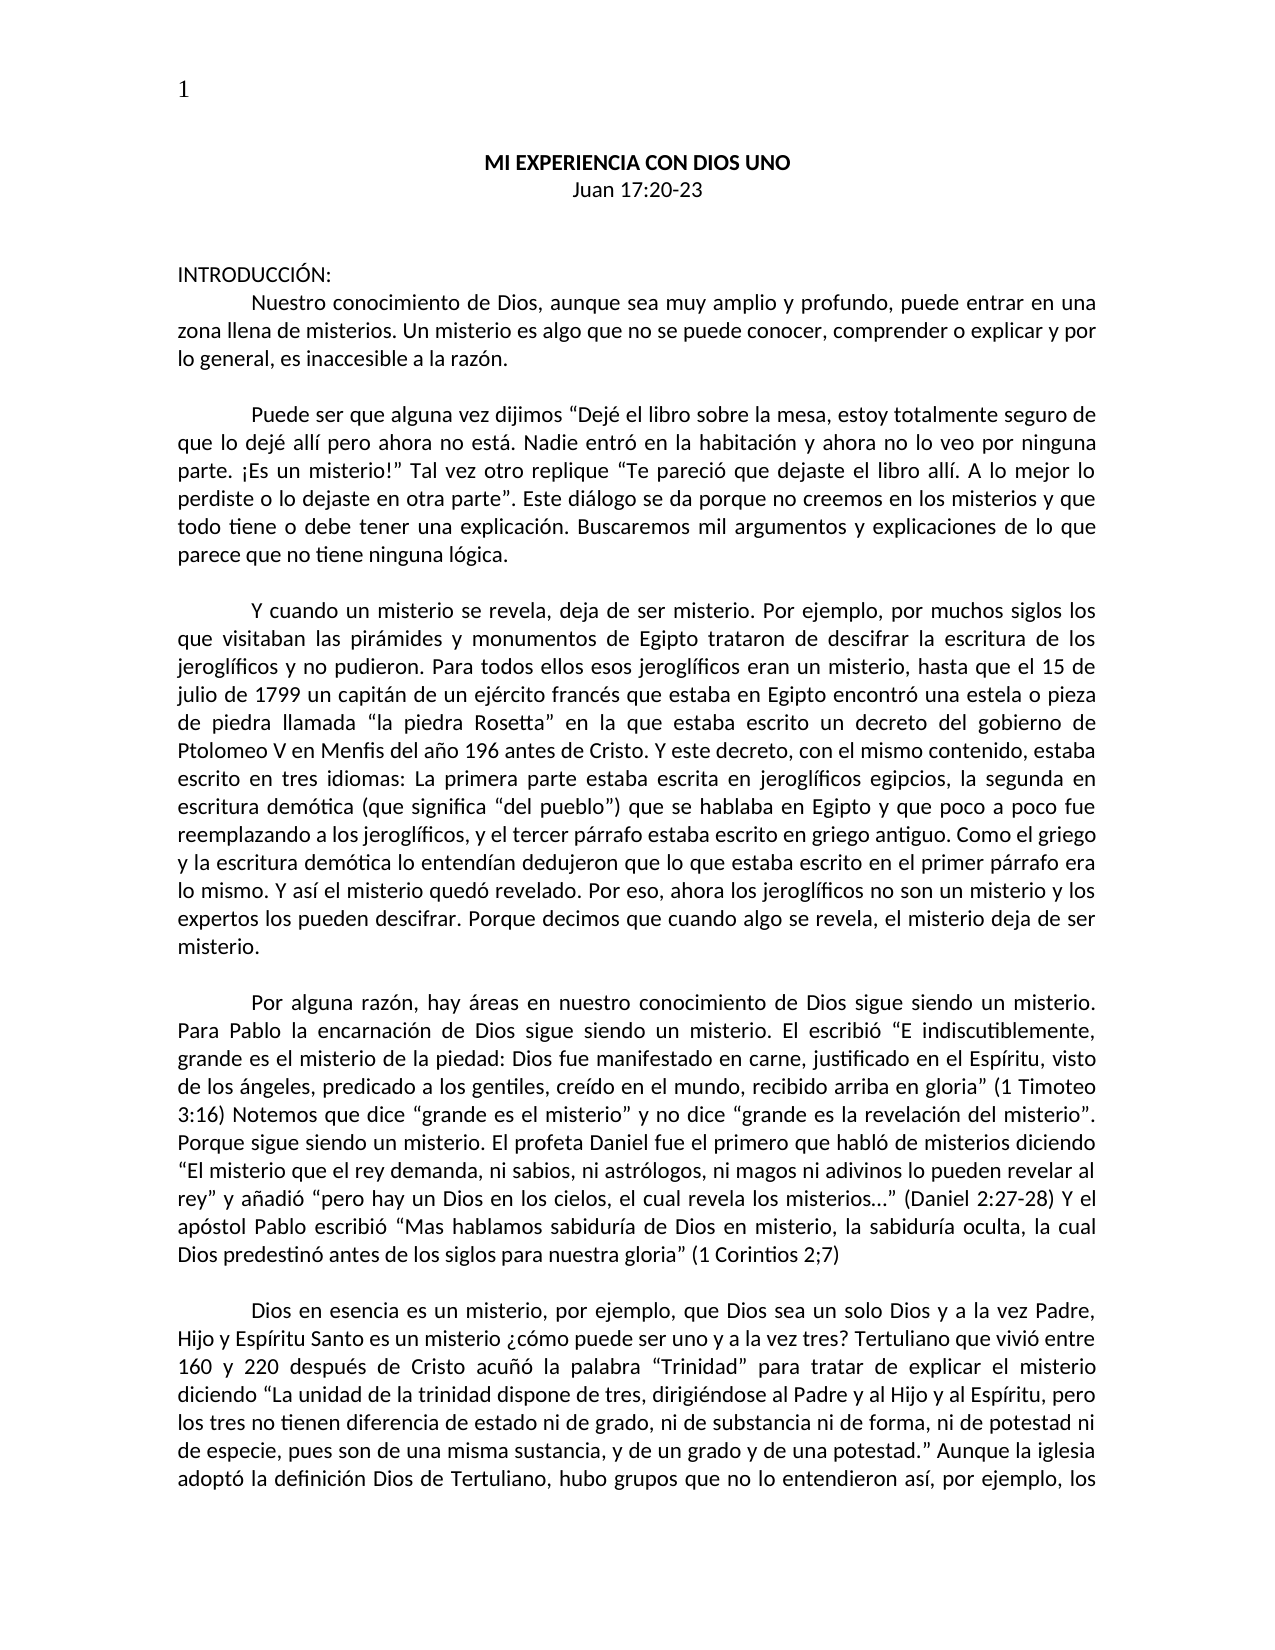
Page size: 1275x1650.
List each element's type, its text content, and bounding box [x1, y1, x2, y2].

text Y cuando un misterio se revela, deja de ser misterio. Por ejemplo, por muchos siglos los que visitaban las pirámides y monumentos de Egipto trataron de descifrar la escritura de los jeroglíficos y no pudieron. Para todos ellos esos jeroglíficos eran un misterio, hasta que el 15 de julio de 1799 un capitán de un ejército francés que estaba en Egipto encontró una estela o pieza de piedra llamada “la piedra Rosetta” en la que estaba escrito un decreto del gobierno de Ptolomeo V en Menfis del año 196 antes de Cristo. Y este decreto, con el mismo contenido, estaba escrito en tres idiomas: La primera parte estaba escrita en jeroglíficos egipcios, la segunda en escritura demótica (que significa “del pueblo”) que se hablaba en Egipto y que poco a poco fue reemplazando a los jeroglíficos, y el tercer párrafo estaba escrito en griego antiguo. Como el griego y la escritura demótica lo entendían dedujeron que lo que estaba escrito en el primer párrafo era lo mismo. Y así el misterio quedó revelado. Por eso, ahora los jeroglíficos no son un misterio y los expertos los pueden descifrar. Porque decimos que cuando algo se revela, el misterio deja de ser misterio. [177, 596, 1098, 960]
text Puede ser que alguna vez dijimos “Dejé el libro sobre la mesa, estoy totalmente seguro de que lo dejé allí pero ahora no está. Nadie entró en la habitación y ahora no lo veo por ninguna parte. ¡Es un misterio!” Tal vez otro replique “Te pareció que dejaste el libro allí. A lo mejor lo perdiste o lo dejaste en otra parte”. Este diálogo se da porque no creemos en los misterios y que todo tiene o debe tener una explicación. Buscaremos mil argumentos y explicaciones de lo que parece que no tiene ninguna lógica. [177, 400, 1098, 568]
text Juan 17:20-23 [177, 176, 1098, 204]
text Nuestro conocimiento de Dios, aunque sea muy amplio y profundo, puede entrar en una zona llena de misterios. Un misterio es algo que no se puede conocer, comprender o explicar y por lo general, es inaccesible a la razón. [177, 288, 1098, 372]
text Por alguna razón, hay áreas en nuestro conocimiento de Dios sigue siendo un misterio. Para Pablo la encarnación de Dios sigue siendo un misterio. El escribió “E indiscutiblemente, grande es el misterio de la piedad: Dios fue manifestado en carne, justificado en el Espíritu, visto de los ángeles, predicado a los gentiles, creído en el mundo, recibido arriba en gloria” (1 Timoteo 3:16) Notemos que dice “grande es el misterio” y no dice “grande es la revelación del misterio”. Porque sigue siendo un misterio. El profeta Daniel fue el primero que habló de misterios diciendo “El misterio que el rey demanda, ni sabios, ni astrólogos, ni magos ni adivinos lo pueden revelar al rey” y añadió “pero hay un Dios en los cielos, el cual revela los misterios…” (Daniel 2:27-28) Y el apóstol Pablo escribió “Mas hablamos sabiduría de Dios en misterio, la sabiduría oculta, la cual Dios predestinó antes de los siglos para nuestra gloria” (1 Corintios 2;7) [177, 988, 1098, 1268]
text INTRODUCCIÓN: [177, 260, 1098, 288]
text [177, 1296, 1098, 1493]
text MI EXPERIENCIA CON DIOS UNO [177, 148, 1098, 176]
